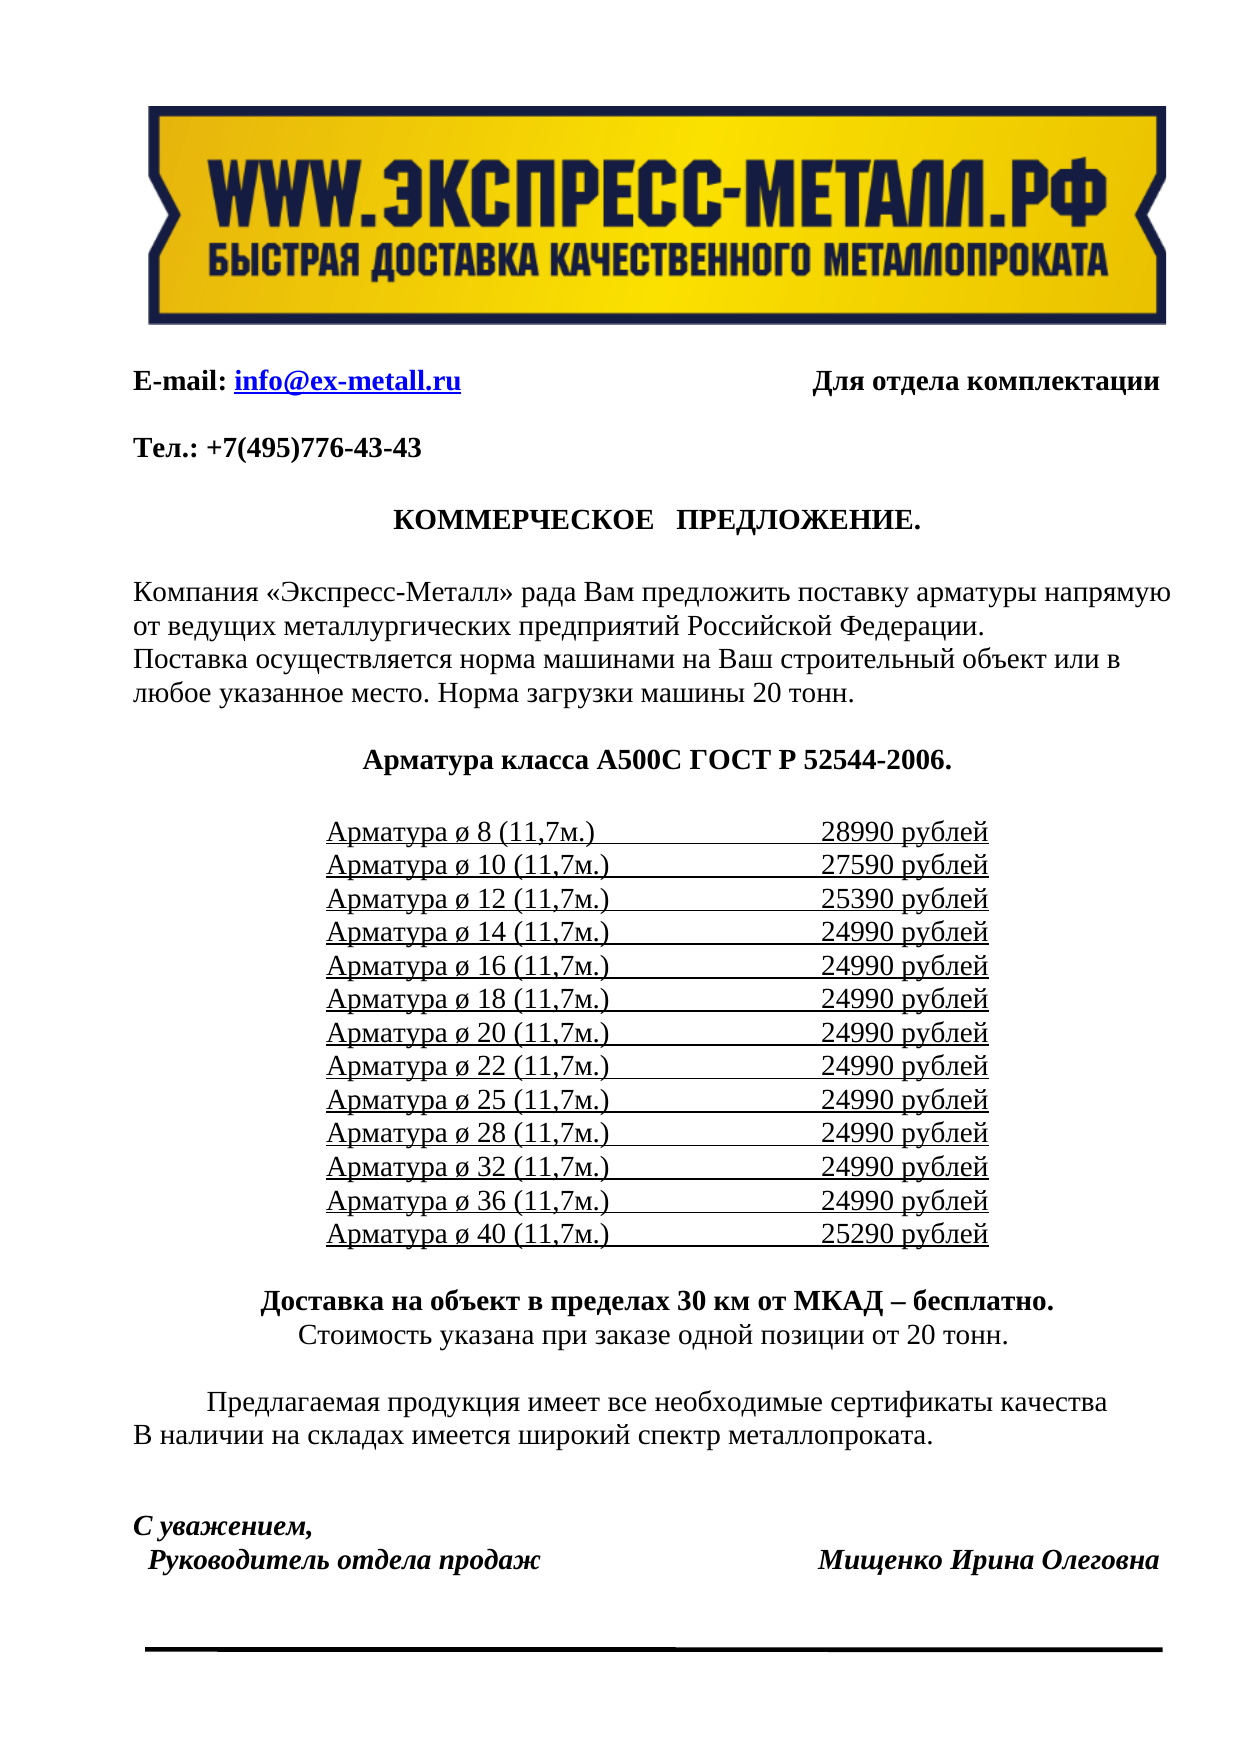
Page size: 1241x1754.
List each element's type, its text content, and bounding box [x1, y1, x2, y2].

text Арматура ø 32 (11,7м.) 24990 рублей [133, 1149, 1181, 1183]
text Предлагаемая продукция имеет все необходимые сертификаты качества [133, 1384, 1181, 1417]
picture [148, 106, 1167, 325]
text С уважением, [133, 1508, 1181, 1542]
text Компания «Экспресс-Металл» рада Вам предложить поставку арматуры напрямую от ведущих металлургических предприятий Российской Федерации. [133, 574, 1181, 641]
text Поставка осуществляется норма машинами на Ваш строительный объект или в любое указанное место. Норма загрузки машины 20 тонн. [133, 641, 1181, 708]
text Арматура ø 12 (11,7м.) 25390 рублей [133, 881, 1181, 914]
text E-mail: info@ex-metall.ru Для отдела комплектации [133, 363, 1181, 397]
text КОММЕРЧЕСКОЕ ПРЕДЛОЖЕНИЕ. [133, 502, 1181, 536]
text Стоимость указана при заказе одной позиции от 20 тонн. [133, 1317, 1181, 1350]
text Арматура ø 28 (11,7м.) 24990 рублей [133, 1116, 1181, 1149]
text Арматура ø 10 (11,7м.) 27590 рублей [133, 847, 1181, 881]
text Арматура ø 18 (11,7м.) 24990 рублей [133, 981, 1181, 1015]
text Доставка на объект в пределах 30 км от МКАД – бесплатно. [133, 1283, 1181, 1317]
text Арматура ø 22 (11,7м.) 24990 рублей [133, 1048, 1181, 1082]
text Арматура ø 36 (11,7м.) 24990 рублей [133, 1183, 1181, 1216]
text Арматура ø 20 (11,7м.) 24990 рублей [133, 1015, 1181, 1048]
text Тел.: +7(495)776-43-43 [133, 430, 1181, 464]
text Арматура класса А500С ГОСТ Р 52544-2006. [133, 742, 1181, 775]
text Арматура ø 14 (11,7м.) 24990 рублей [133, 914, 1181, 948]
text Руководитель отдела продаж Мищенко Ирина Олеговна [133, 1542, 1181, 1576]
text Арматура ø 8 (11,7м.) 28990 рублей [133, 814, 1181, 847]
text В наличии на складах имеется широкий спектр металлопроката. [133, 1417, 1181, 1451]
text Арматура ø 16 (11,7м.) 24990 рублей [133, 948, 1181, 981]
text Арматура ø 40 (11,7м.) 25290 рублей [133, 1216, 1181, 1250]
text Арматура ø 25 (11,7м.) 24990 рублей [133, 1082, 1181, 1116]
